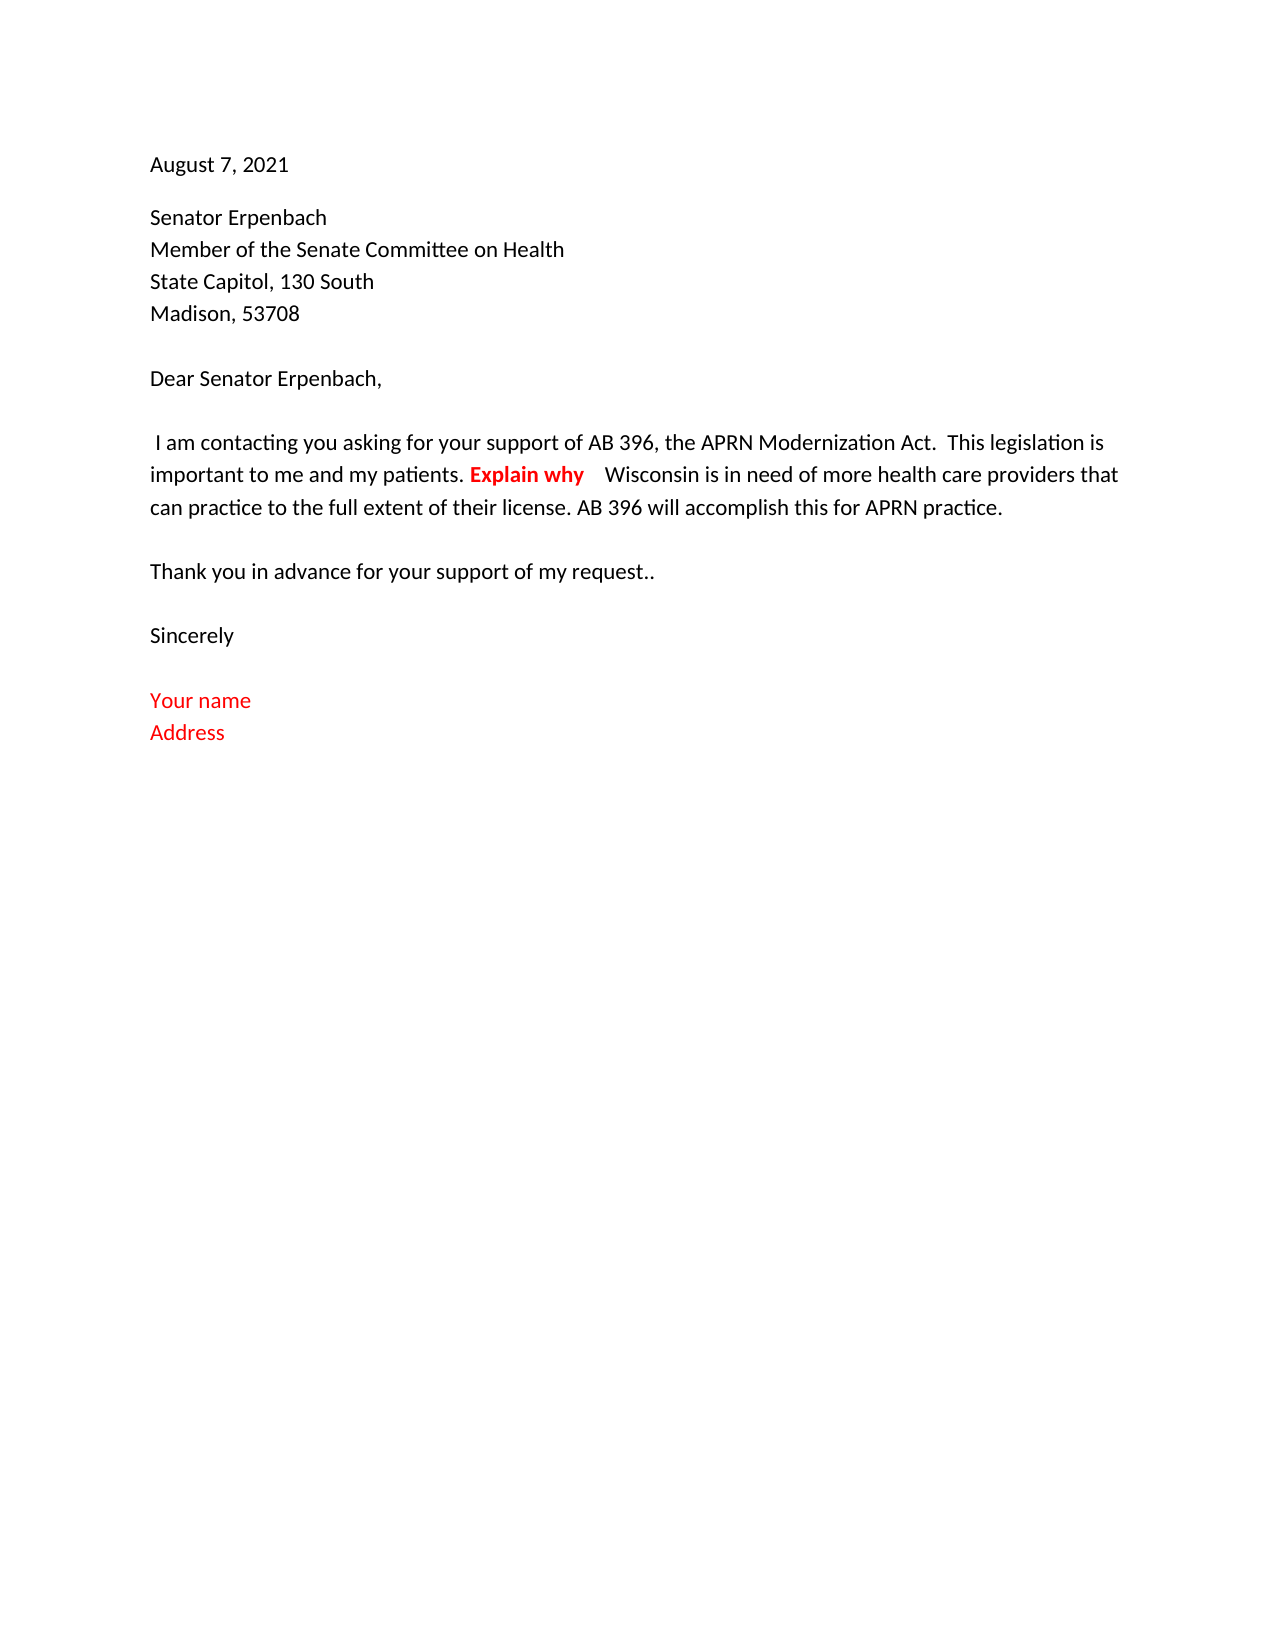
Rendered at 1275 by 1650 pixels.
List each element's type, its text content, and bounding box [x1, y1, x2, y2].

text Address [150, 718, 1125, 746]
text Member of the Senate Committee on Health [150, 235, 1125, 263]
text State Capitol, 130 South [150, 267, 1125, 295]
text Sincerely [150, 621, 1125, 649]
text Your name [150, 686, 1125, 714]
text August 7, 2021 [150, 150, 1125, 178]
text Thank you in advance for your support of my request.. [150, 557, 1125, 585]
text I am contacting you asking for your support of AB 396, the APRN Modernization Act. This legislation is important to me and my patients. Explain why Wisconsin is in need of more health care providers that can practice to the full extent of their license. AB 396 will accomplish this for APRN practice. [150, 428, 1125, 521]
text Madison, 53708 [150, 299, 1125, 328]
text Dear Senator Erpenbach, [150, 364, 1125, 392]
text Senator Erpenbach [150, 203, 1125, 231]
